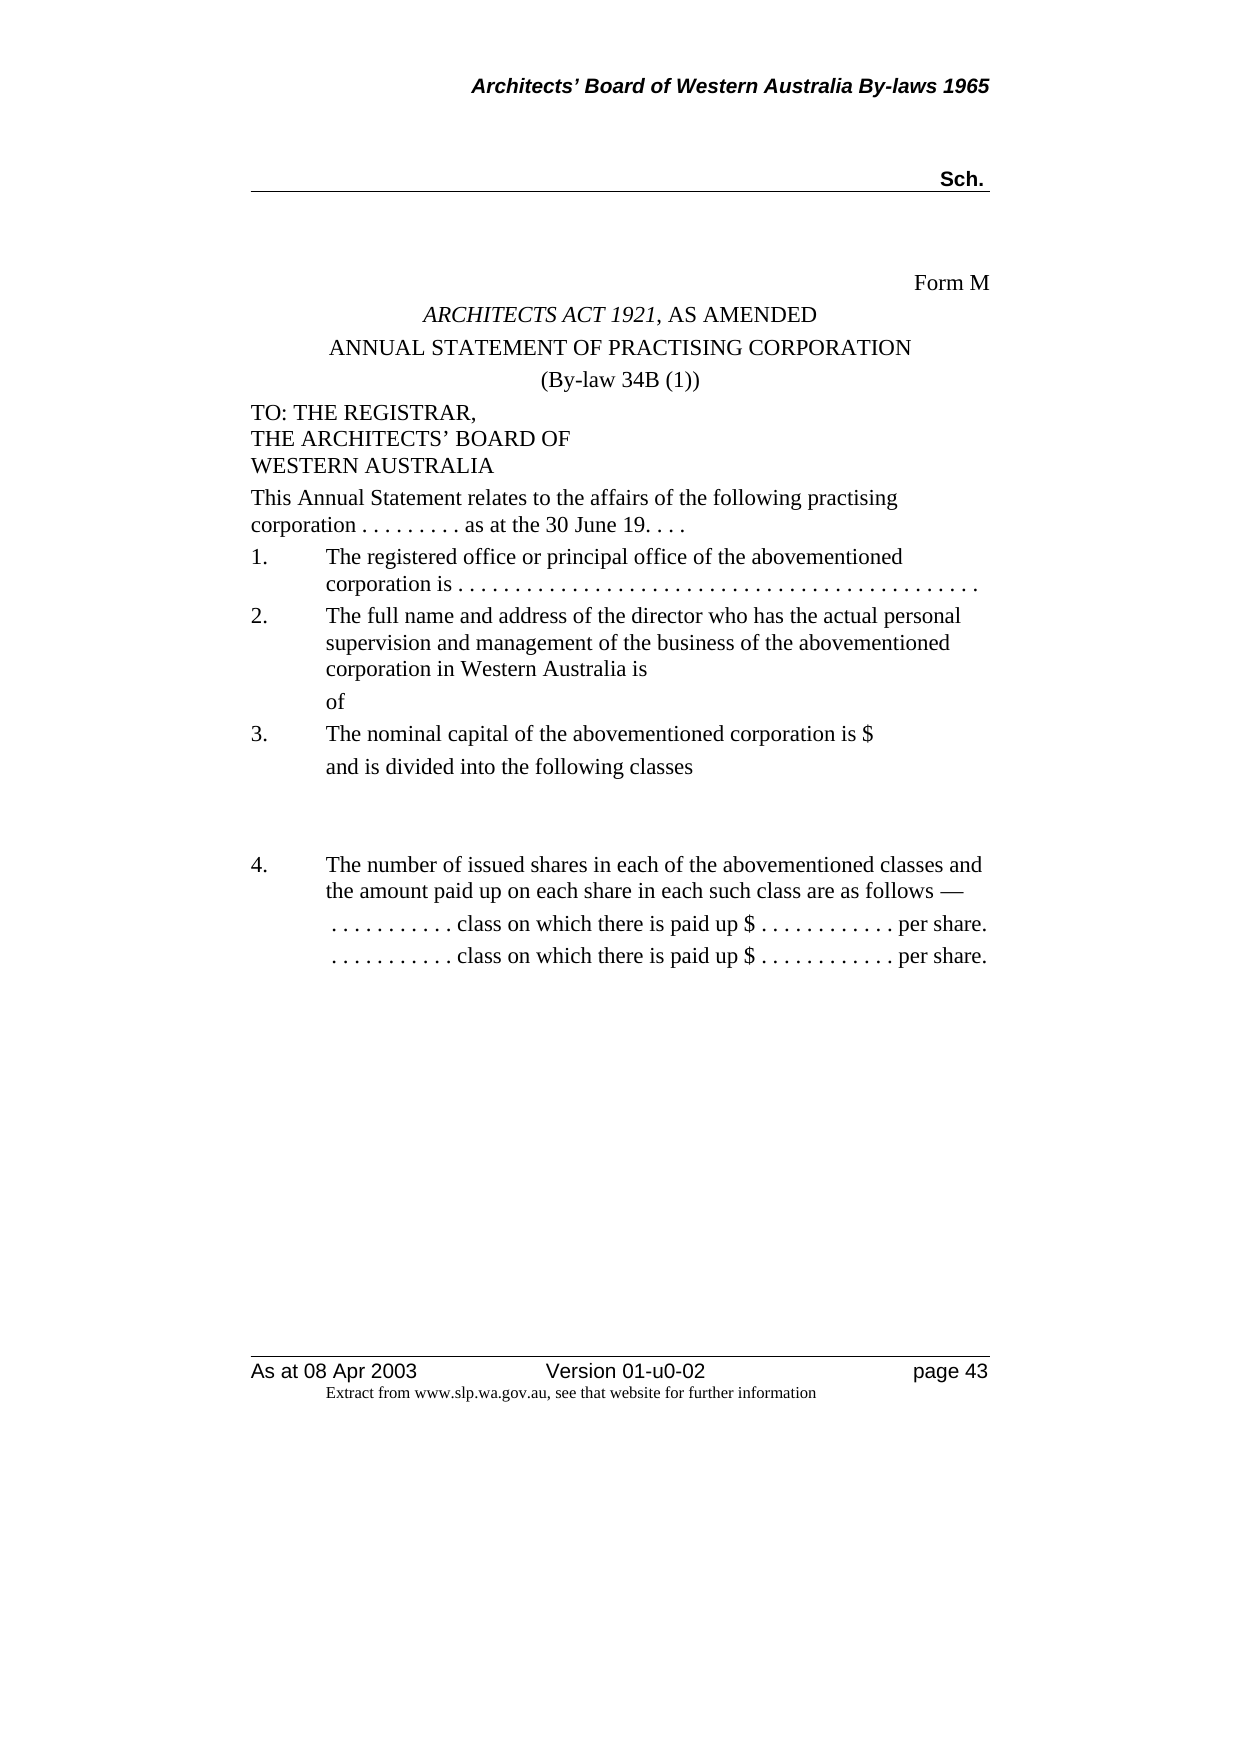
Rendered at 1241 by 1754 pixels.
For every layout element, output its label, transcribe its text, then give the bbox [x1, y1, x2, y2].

text and is divided into the following classes [251, 753, 990, 779]
text Form M [251, 269, 990, 295]
text . . . . . . . . . . . class on which there is paid up $ . . . . . . . . . . . . per share. [286, 942, 990, 969]
text 4. The number of issued shares in each of the abovementioned classes and the amount paid up on each share in each such class are as follows — [251, 851, 990, 903]
text TO: THE REGISTRAR, [251, 399, 990, 426]
text (By-law 34B (1)) [251, 367, 990, 393]
text THE ARCHITECTS’ BOARD OF [251, 426, 990, 452]
text 3. The nominal capital of the abovementioned corporation is $ [251, 720, 990, 747]
text WESTERN AUSTRALIA [251, 452, 990, 478]
text . . . . . . . . . . . class on which there is paid up $ . . . . . . . . . . . . per share. [286, 910, 990, 936]
text ANNUAL STATEMENT OF PRACTISING CORPORATION [251, 334, 990, 360]
text This Annual Statement relates to the affairs of the following practising corporation . . . . . . . . . as at the 30 June 19. . . . [251, 484, 990, 537]
text ARCHITECTS ACT 1921, AS AMENDED [251, 301, 990, 328]
text 2. The full name and address of the director who has the actual personal supervision and management of the business of the abovementioned corporation in Western Australia is [251, 602, 990, 681]
text of [251, 688, 990, 714]
text 1. The registered office or principal office of the abovementioned corporation is . . . . . . . . . . . . . . . . . . . . . . . . . . . . . . . . . . . . . . . . . . . . . . [251, 543, 990, 596]
